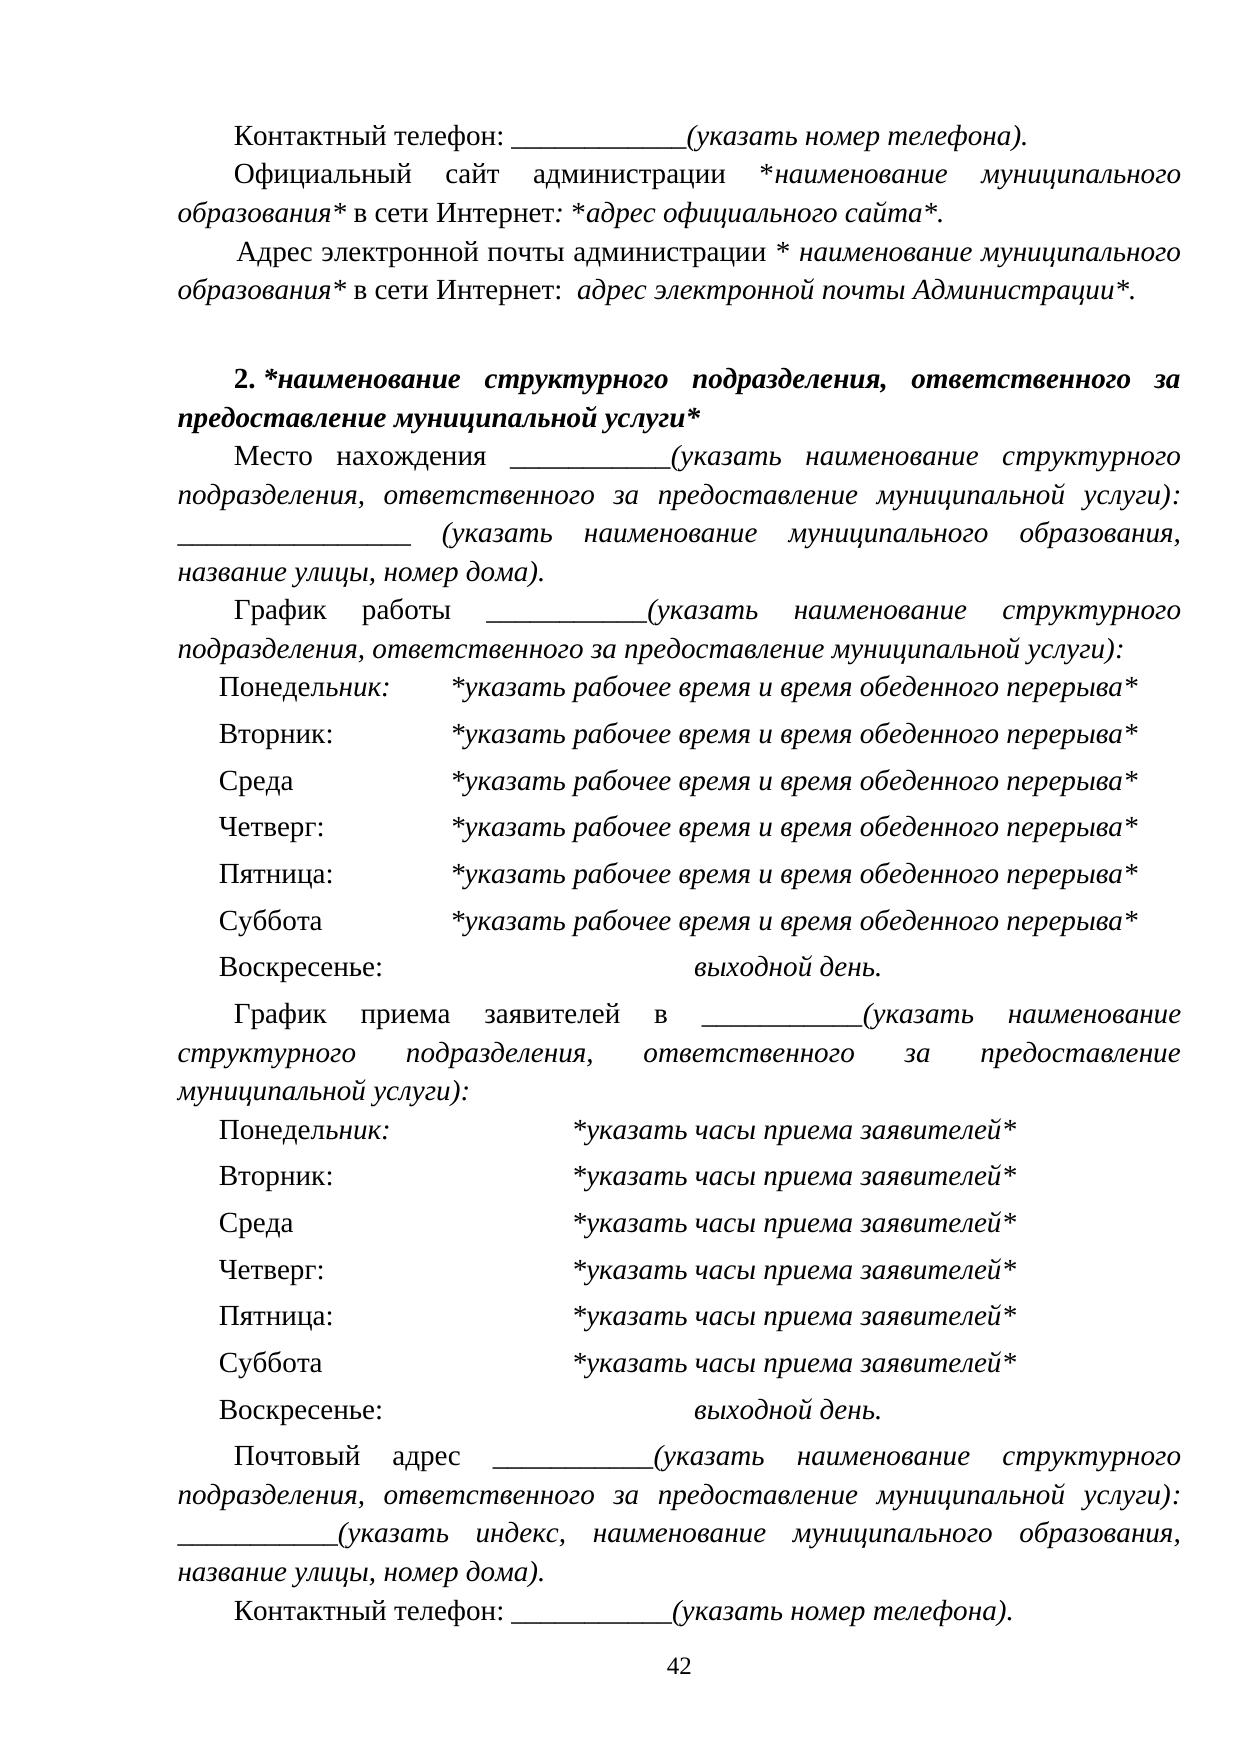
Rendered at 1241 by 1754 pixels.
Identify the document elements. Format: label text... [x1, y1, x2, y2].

text Адрес электронной почты администрации * наименование муниципального образования* в сети Интернет: адрес электронной почты Администрации*. [177, 234, 1181, 306]
table_cell Вторник: [207, 1159, 425, 1205]
table_cell *указать часы приема заявителей* [425, 1252, 1151, 1298]
table_cell *указать часы приема заявителей* [425, 1345, 1151, 1392]
text График работы ___________(указать наименование структурного подразделения, ответственного за предоставление муниципальной услуги): [177, 592, 1181, 664]
table_header *указать часы приема заявителей* [425, 1112, 1151, 1158]
table_cell Четверг: [207, 1252, 425, 1298]
table_cell выходной день. [425, 950, 1151, 996]
table_cell Вторник: [207, 716, 425, 763]
table_cell *указать часы приема заявителей* [425, 1159, 1151, 1205]
table_cell Воскресенье: [207, 950, 425, 996]
table_cell *указать часы приема заявителей* [425, 1299, 1151, 1345]
table_cell Среда [207, 763, 425, 809]
text Контактный телефон: ___________(указать номер телефона). [177, 1593, 1181, 1626]
table_cell Четверг: [207, 810, 425, 856]
table_cell *указать рабочее время и время обеденного перерыва* [425, 903, 1151, 949]
table_cell Пятница: [207, 1299, 425, 1345]
text Официальный сайт администрации *наименование муниципального образования* в сети Интернет: *адрес официального сайта*. [177, 157, 1181, 229]
text 2. *наименование структурного подразделения, ответственного за предоставление муниципальной услуги* [177, 361, 1181, 433]
text Место нахождения ___________(указать наименование структурного подразделения, ответственного за предоставление муниципальной услуги): ________________ (указать наименование муниципального образования, название улицы, номер дома). [177, 438, 1181, 587]
table_cell *указать часы приема заявителей* [425, 1205, 1151, 1252]
text Почтовый адрес ___________(указать наименование структурного подразделения, ответственного за предоставление муниципальной услуги): ___________(указать индекс, наименование муниципального образования, название улицы, номер дома). [177, 1438, 1181, 1588]
table_cell Суббота [207, 903, 425, 949]
table_header Понедельник: [207, 670, 425, 716]
table_cell Пятница: [207, 856, 425, 903]
text График приема заявителей в ___________(указать наименование структурного подразделения, ответственного за предоставление муниципальной услуги): [177, 996, 1181, 1107]
text Контактный телефон: ____________(указать номер телефона). [177, 118, 1181, 152]
table_cell *указать рабочее время и время обеденного перерыва* [425, 810, 1151, 856]
table_cell выходной день. [425, 1392, 1151, 1438]
table_header *указать рабочее время и время обеденного перерыва* [425, 670, 1151, 716]
table_header Понедельник: [207, 1112, 425, 1158]
table_cell Среда [207, 1205, 425, 1252]
table_cell *указать рабочее время и время обеденного перерыва* [425, 856, 1151, 903]
table_cell Воскресенье: [207, 1392, 425, 1438]
table_cell Суббота [207, 1345, 425, 1392]
table_cell *указать рабочее время и время обеденного перерыва* [425, 763, 1151, 809]
table_cell *указать рабочее время и время обеденного перерыва* [425, 716, 1151, 763]
